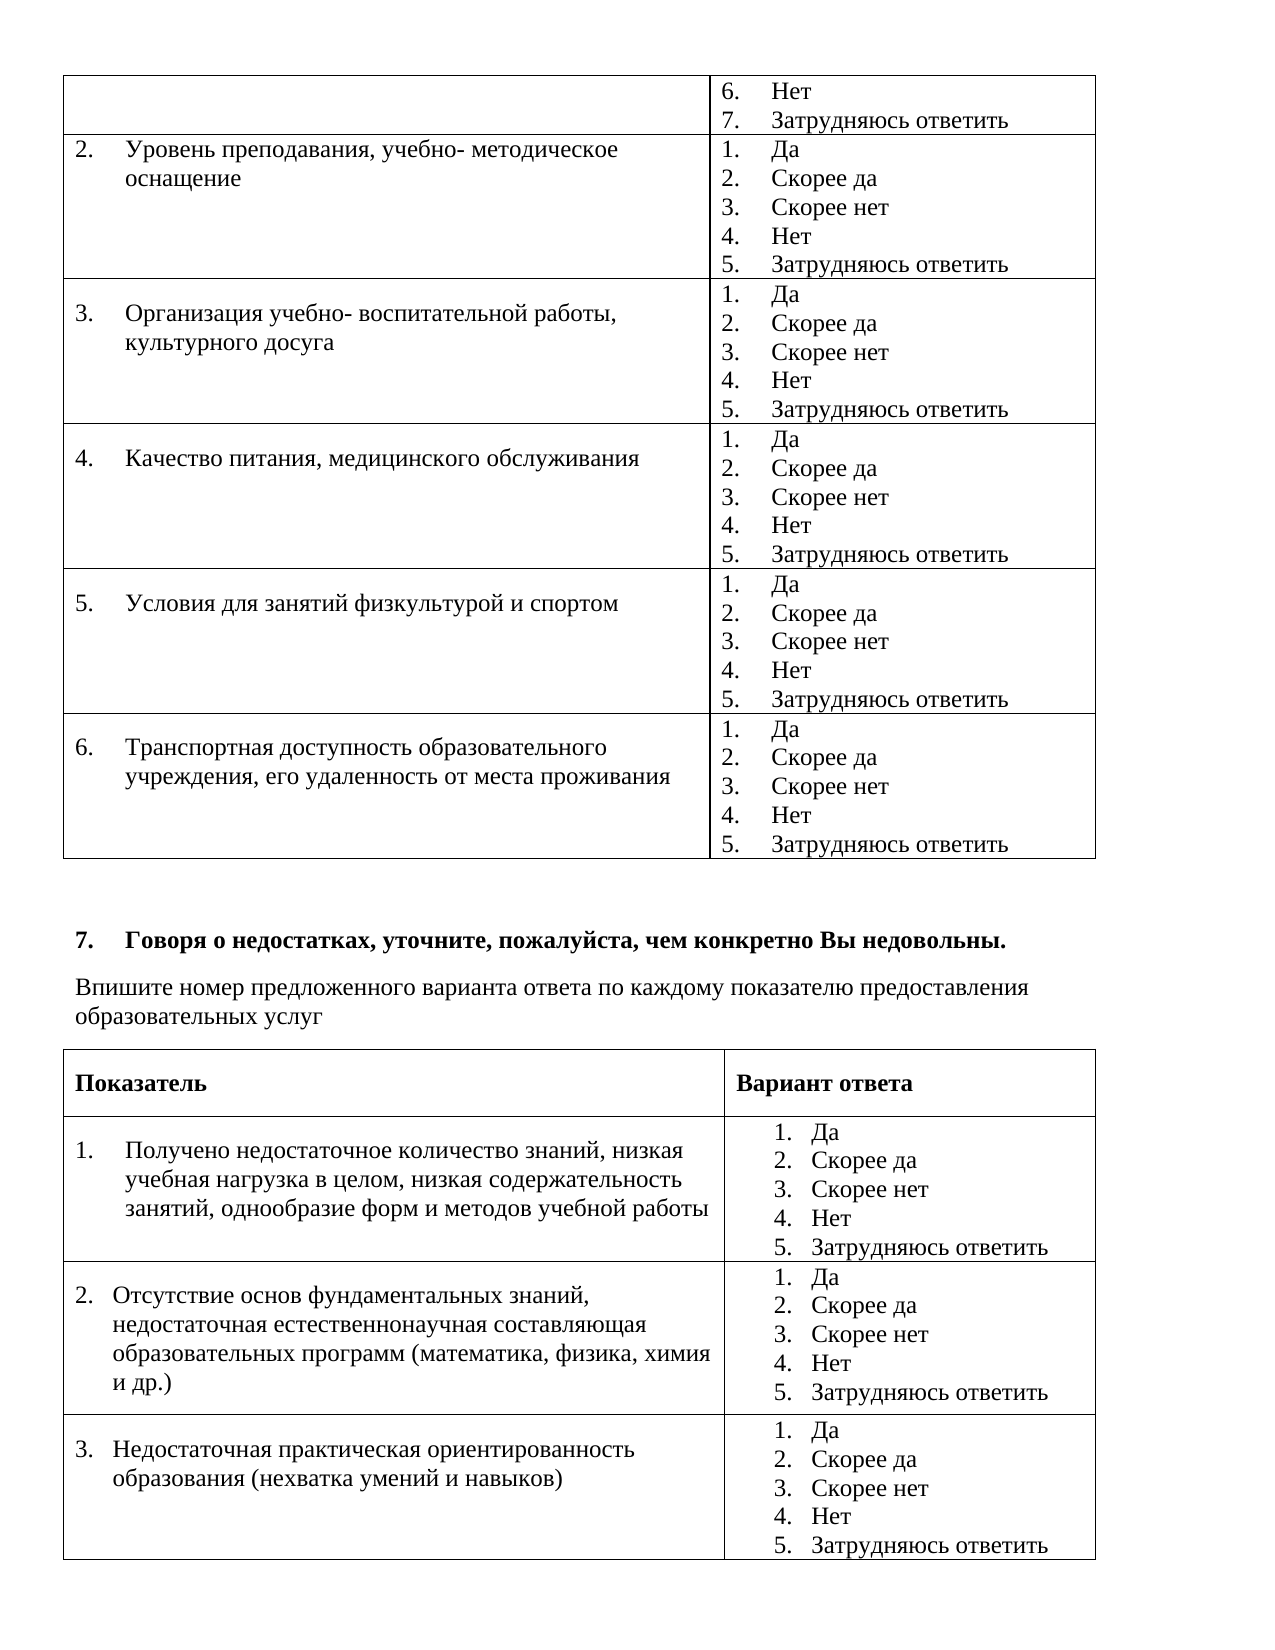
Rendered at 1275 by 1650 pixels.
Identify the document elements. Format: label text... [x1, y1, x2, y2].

table_cell Качество питания, медицинского обслуживания [64, 424, 709, 568]
table_cell Недостаточная практическая ориентированность образования (нехватка умений и навыков) [64, 1415, 724, 1559]
table_cell Да Скорее да Скорее нет Нет Затрудняюсь ответить [711, 279, 1095, 423]
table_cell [711, 135, 1095, 278]
table_header Показатель [64, 1050, 724, 1116]
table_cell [64, 76, 709, 133]
list Говоря о недостатках, уточните, пожалуйста, чем конкретно Вы недовольны. [75, 925, 1200, 953]
table_cell Да Скорее да Скорее нет Нет Затрудняюсь ответить [711, 569, 1095, 713]
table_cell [725, 1262, 1095, 1414]
table_cell Да Скорее да Скорее нет Нет Затрудняюсь ответить [725, 1117, 1095, 1261]
table_cell Условия для занятий физкультурой и спортом [64, 569, 709, 713]
table_cell Отсутствие основ фундаментальных знаний, недостаточная естественнонаучная составляющая образовательных программ (математика, физика, химия и др.) [64, 1262, 724, 1414]
table_cell Организация учебно- воспитательной работы, культурного досуга [64, 279, 709, 423]
table_cell Уровень преподавания, учебно- методическое оснащение [64, 135, 709, 278]
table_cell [711, 76, 1095, 133]
table_cell Транспортная доступность образовательного учреждения, его удаленность от места проживания [64, 714, 709, 857]
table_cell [725, 1415, 1095, 1559]
table_header Вариант ответа [725, 1050, 1095, 1116]
table_cell Получено недостаточное количество знаний, низкая учебная нагрузка в целом, низкая содержательность занятий, однообразие форм и методов учебной работы [64, 1117, 724, 1261]
table_cell Да Скорее да Скорее нет Нет Затрудняюсь ответить [711, 714, 1095, 857]
table_cell Да Скорее да Скорее нет Нет Затрудняюсь ответить [711, 424, 1095, 568]
text Впишите номер предложенного варианта ответа по каждому показателю предоставления образовательных услуг [75, 972, 1200, 1030]
